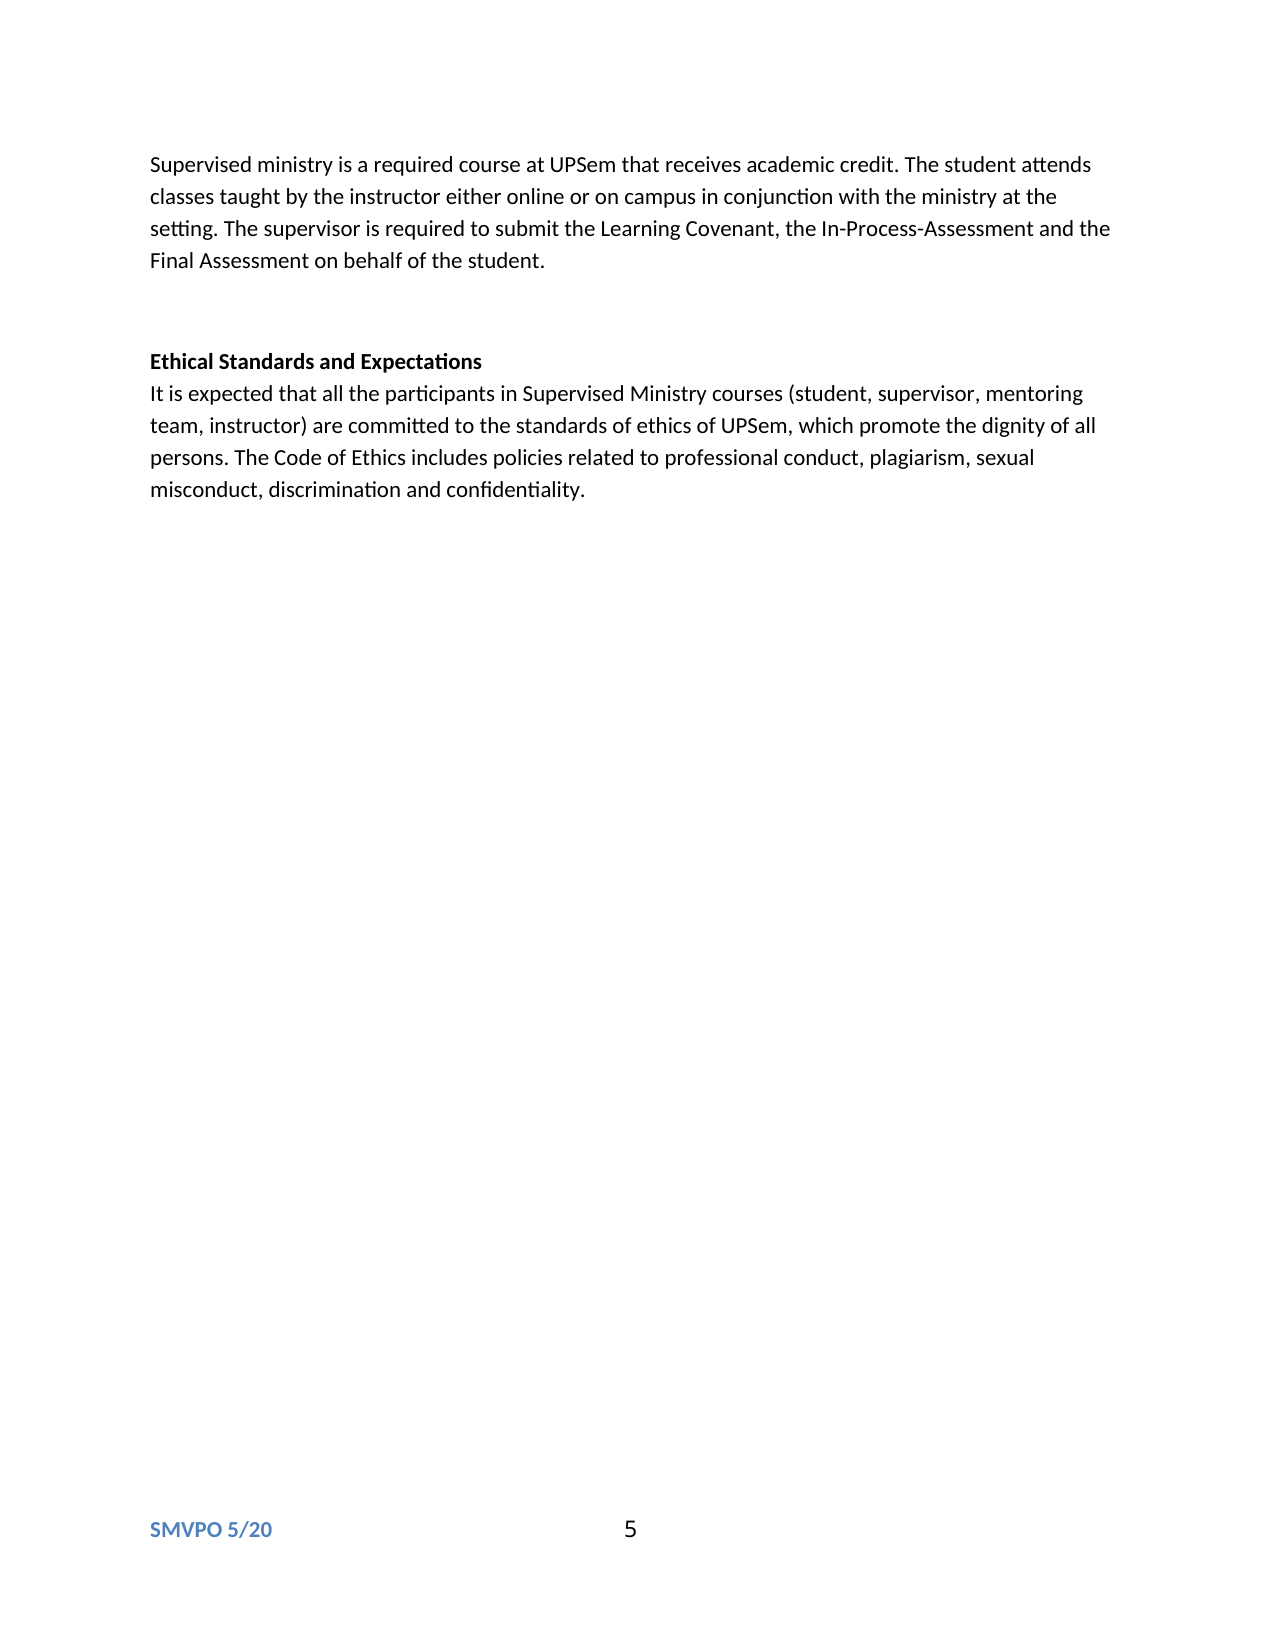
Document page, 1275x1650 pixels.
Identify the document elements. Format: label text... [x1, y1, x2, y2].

text It is expected that all the participants in Supervised Ministry courses (student, supervisor, mentoring team, instructor) are committed to the standards of ethics of UPSem, which promote the dignity of all persons. The Code of Ethics includes policies related to professional conduct, plagiarism, sexual misconduct, discrimination and confidentiality. [150, 379, 1125, 504]
text Ethical Standards and Expectations [150, 347, 1125, 375]
text Supervised ministry is a required course at UPSem that receives academic credit. The student attends classes taught by the instructor either online or on campus in conjunction with the ministry at the setting. The supervisor is required to submit the Learning Covenant, the In-Process-Assessment and the Final Assessment on behalf of the student. [150, 150, 1125, 274]
